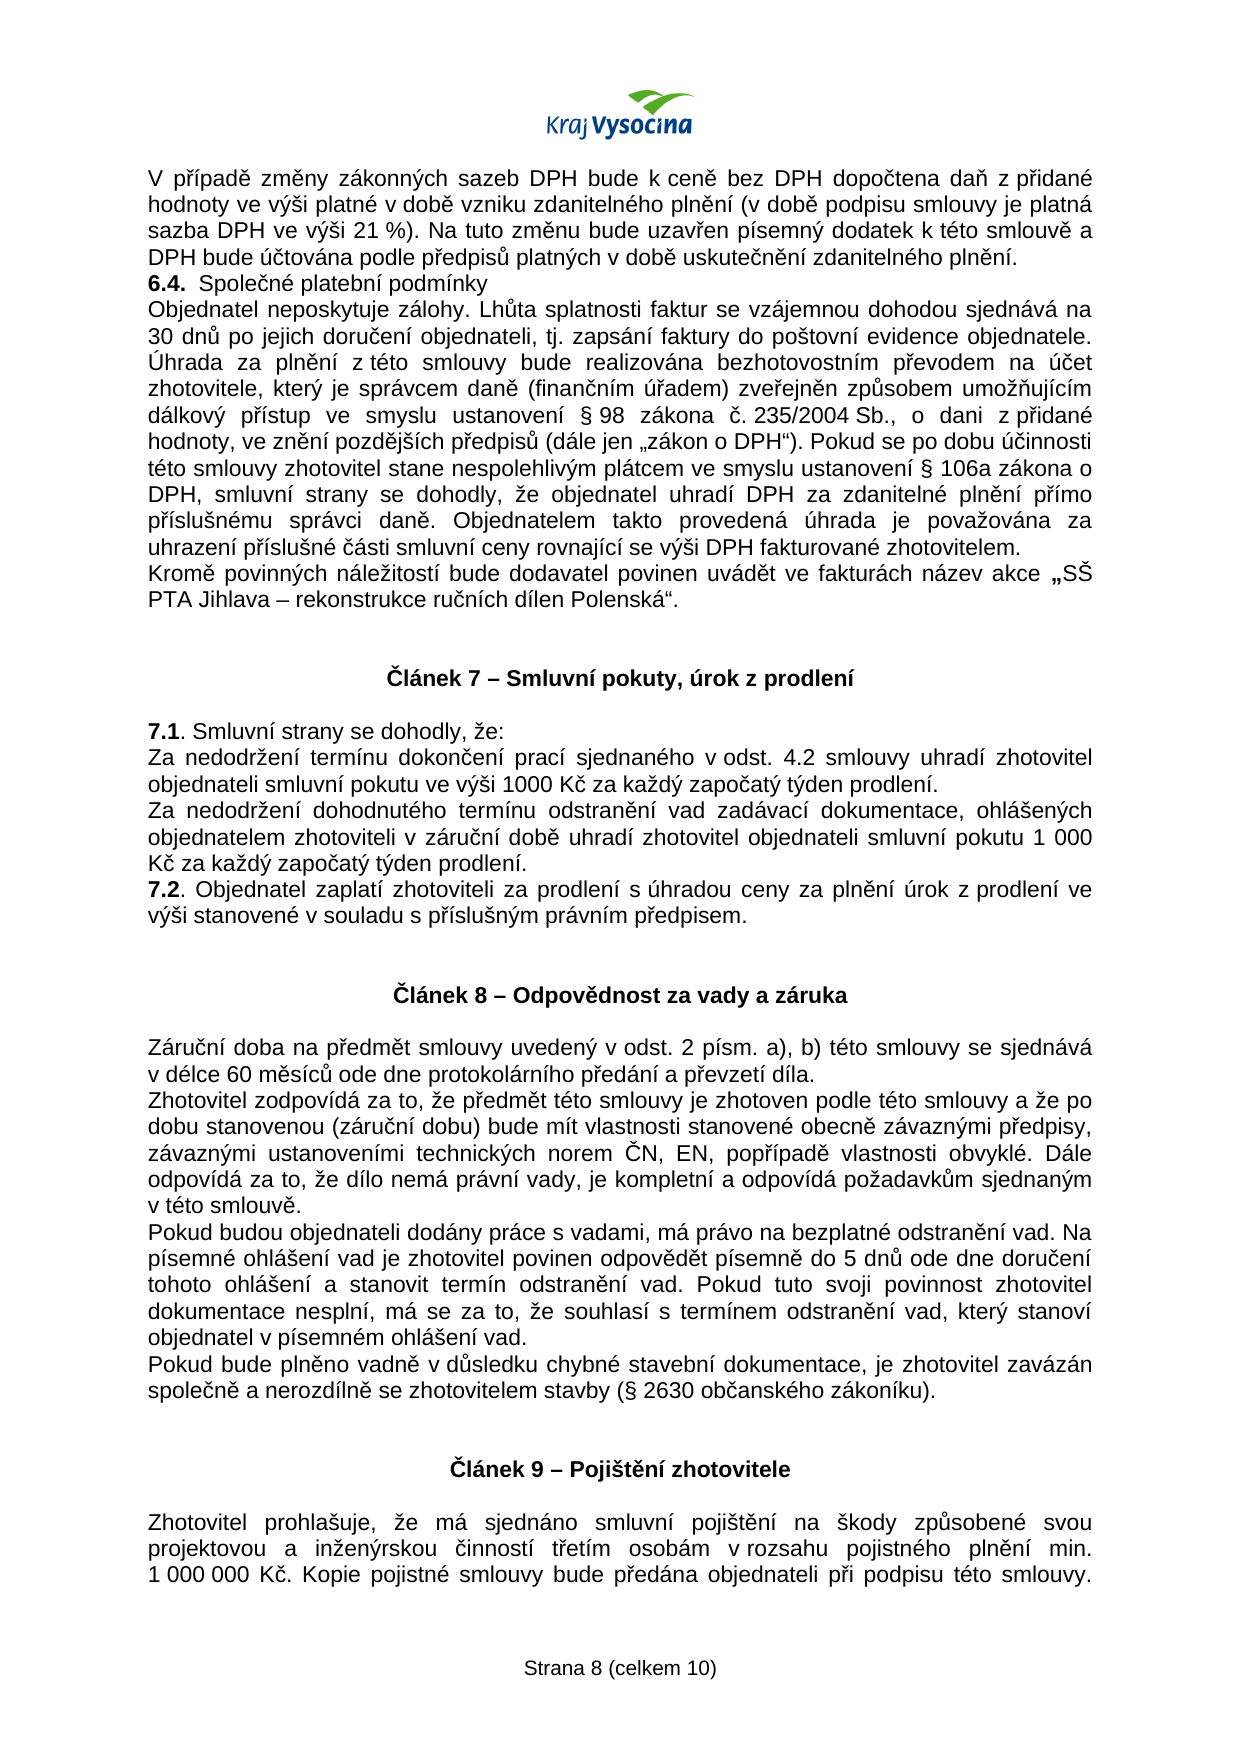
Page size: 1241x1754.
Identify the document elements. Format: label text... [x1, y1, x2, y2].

text Článek 9 – Pojištění zhotovitele [148, 1456, 1093, 1482]
text Záruční doba na předmět smlouvy uvedený v odst. 2 písm. a), b) této smlouvy se sjednává v délce 60 měsíců ode dne protokolárního předání a převzetí díla. [148, 1034, 1093, 1087]
text 6.4. Společné platební podmínky [148, 270, 1093, 296]
text Kromě povinných náležitostí bude dodavatel povinen uvádět ve fakturách název akce „SŠ PTA Jihlava – rekonstrukce ručních dílen Polenská“. [148, 560, 1093, 613]
text Za nedodržení dohodnutého termínu odstranění vad zadávací dokumentace, ohlášených objednatelem zhotoviteli v záruční době uhradí zhotovitel objednateli smluvní pokutu 1 000 Kč za každý započatý týden prodlení. [148, 797, 1093, 876]
text Pokud bude plněno vadně v důsledku chybné stavební dokumentace, je zhotovitel zavázán společně a nerozdílně se zhotovitelem stavby (§ 2630 občanského zákoníku). [148, 1351, 1093, 1403]
text Objednatel neposkytuje zálohy. Lhůta splatnosti faktur se vzájemnou dohodou sjednává na 30 dnů po jejich doručení objednateli, tj. zapsání faktury do poštovní evidence objednatele. Úhrada za plnění z této smlouvy bude realizována bezhotovostním převodem na účet zhotovitele, který je správcem daně (finančním úřadem) zveřejněn způsobem umožňujícím dálkový přístup ve smyslu ustanovení § 98 zákona č. 235/2004 Sb., o dani z přidané hodnoty, ve znění pozdějších předpisů (dále jen „zákon o DPH“). Pokud se po dobu účinnosti této smlouvy zhotovitel stane nespolehlivým plátcem ve smyslu ustanovení § 106a zákona o DPH, smluvní strany se dohodly, že objednatel uhradí DPH za zdanitelné plnění přímo příslušnému správci daně. Objednatelem takto provedená úhrada je považována za uhrazení příslušné části smluvní ceny rovnající se výši DPH fakturované zhotovitelem. [148, 296, 1093, 560]
text Pokud budou objednateli dodány práce s vadami, má právo na bezplatné odstranění vad. Na písemné ohlášení vad je zhotovitel povinen odpovědět písemně do 5 dnů ode dne doručení tohoto ohlášení a stanovit termín odstranění vad. Pokud tuto svoji povinnost zhotovitel dokumentace nesplní, má se za to, že souhlasí s termínem odstranění vad, který stanoví objednatel v písemném ohlášení vad. [148, 1219, 1093, 1351]
text Článek 7 – Smluvní pokuty, úrok z prodlení [148, 665, 1093, 692]
text Zhotovitel zodpovídá za to, že předmět této smlouvy je zhotoven podle této smlouvy a že po dobu stanovenou (záruční dobu) bude mít vlastnosti stanovené obecně závaznými předpisy, závaznými ustanoveními technických norem ČN, EN, popřípadě vlastnosti obvyklé. Dále odpovídá za to, že dílo nemá právní vady, je kompletní a odpovídá požadavkům sjednaným v této smlouvě. [148, 1087, 1093, 1219]
text Článek 8 – Odpovědnost za vady a záruka [148, 982, 1093, 1008]
text 7.2. Objednatel zaplatí zhotoviteli za prodlení s úhradou ceny za plnění úrok z prodlení ve výši stanovené v souladu s příslušným právním předpisem. [148, 876, 1093, 929]
text Za nedodržení termínu dokončení prací sjednaného v odst. 4.2 smlouvy uhradí zhotovitel objednateli smluvní pokutu ve výši 1000 Kč za každý započatý týden prodlení. [148, 744, 1093, 797]
picture [486, 70, 754, 165]
text 7.1. Smluvní strany se dohodly, že: [148, 718, 1093, 744]
text V případě změny zákonných sazeb DPH bude k ceně bez DPH dopočtena daň z přidané hodnoty ve výši platné v době vzniku zdanitelného plnění (v době podpisu smlouvy je platná sazba DPH ve výši 21 %). Na tuto změnu bude uzavřen písemný dodatek k této smlouvě a DPH bude účtována podle předpisů platných v době uskutečnění zdanitelného plnění. [148, 164, 1093, 270]
